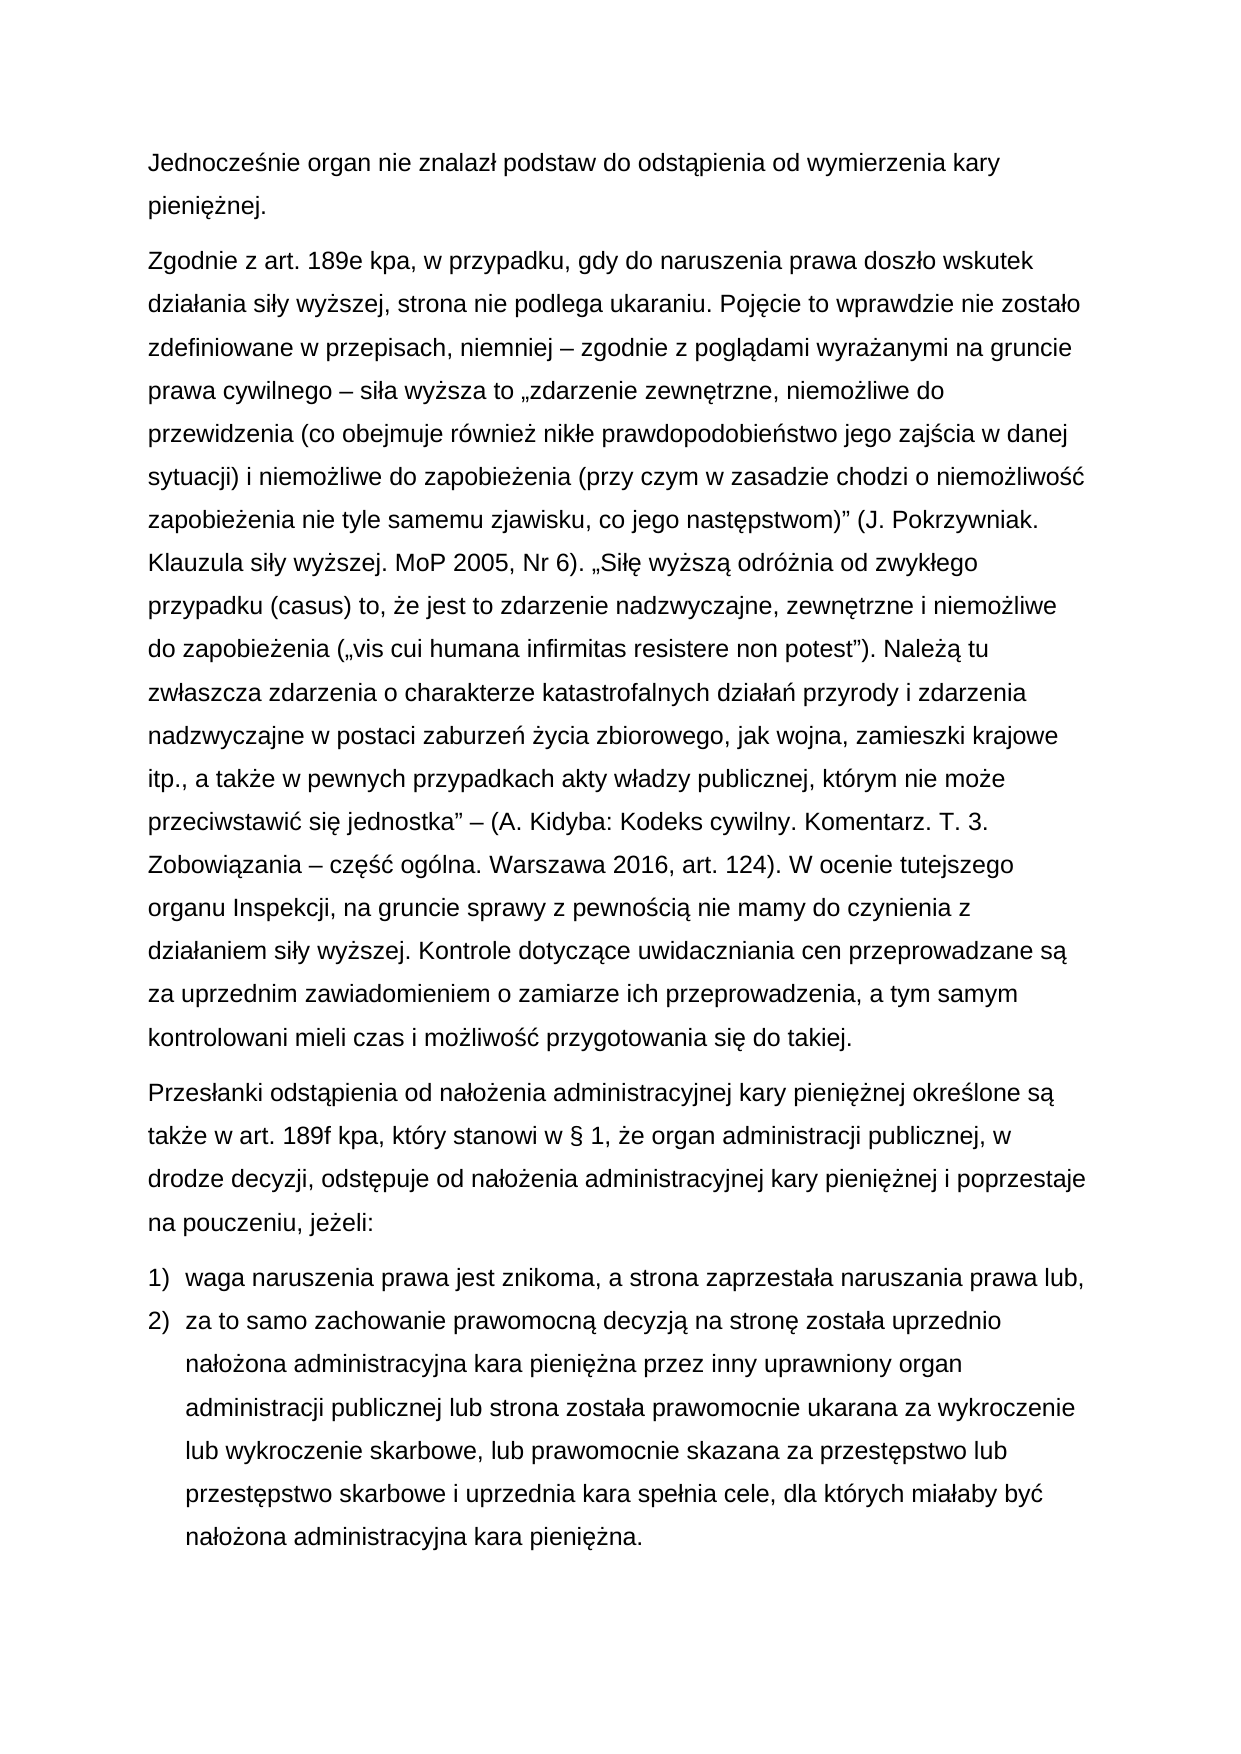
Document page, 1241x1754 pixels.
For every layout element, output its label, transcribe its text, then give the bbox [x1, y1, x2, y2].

subtitle Jednocześnie organ nie znalazł podstaw do odstąpienia od wymierzenia kary pieniężnej. [148, 148, 1093, 219]
subtitle Zgodnie z art. 189e kpa, w przypadku, gdy do naruszenia prawa doszło wskutek działania siły wyższej, strona nie podlega ukaraniu. Pojęcie to wprawdzie nie zostało zdefiniowane w przepisach, niemniej – zgodnie z poglądami wyrażanymi na gruncie prawa cywilnego – siła wyższa to „zdarzenie zewnętrzne, niemożliwe do przewidzenia (co obejmuje również nikłe prawdopodobieństwo jego zajścia w danej sytuacji) i niemożliwe do zapobieżenia (przy czym w zasadzie chodzi o niemożliwość zapobieżenia nie tyle samemu zjawisku, co jego następstwom)” (J. Pokrzywniak. Klauzula siły wyższej. MoP 2005, Nr 6). „Siłę wyższą odróżnia od zwykłego przypadku (casus) to, że jest to zdarzenie nadzwyczajne, zewnętrzne i niemożliwe do zapobieżenia („vis cui humana infirmitas resistere non potest”). Należą tu zwłaszcza zdarzenia o charakterze katastrofalnych działań przyrody i zdarzenia nadzwyczajne w postaci zaburzeń życia zbiorowego, jak wojna, zamieszki krajowe itp., a także w pewnych przypadkach akty władzy publicznej, którym nie może przeciwstawić się jednostka” – (A. Kidyba: Kodeks cywilny. Komentarz. T. 3. Zobowiązania – część ogólna. Warszawa 2016, art. 124). W ocenie tutejszego organu Inspekcji, na gruncie sprawy z pewnością nie mamy do czynienia z działaniem siły wyższej. Kontrole dotyczące uwidaczniania cen przeprowadzane są za uprzednim zawiadomieniem o zamiarze ich przeprowadzenia, a tym samym kontrolowani mieli czas i możliwość przygotowania się do takiej. [148, 246, 1093, 1051]
list za to samo zachowanie prawomocną decyzją na stronę została uprzednio nałożona administracyjna kara pieniężna przez inny uprawniony organ administracji publicznej lub strona została prawomocnie ukarana za wykroczenie lub wykroczenie skarbowe, lub prawomocnie skazana za przestępstwo lub przestępstwo skarbowe i uprzednia kara spełnia cele, dla których miałaby być nałożona administracyjna kara pieniężna. [148, 1306, 1093, 1551]
subtitle Przesłanki odstąpienia od nałożenia administracyjnej kary pieniężnej określone są także w art. 189f kpa, który stanowi w § 1, że organ administracji publicznej, w drodze decyzji, odstępuje od nałożenia administracyjnej kary pieniężnej i poprzestaje na pouczeniu, jeżeli: [148, 1078, 1093, 1236]
list waga naruszenia prawa jest znikoma, a strona zaprzestała naruszania prawa lub, [148, 1263, 1093, 1292]
